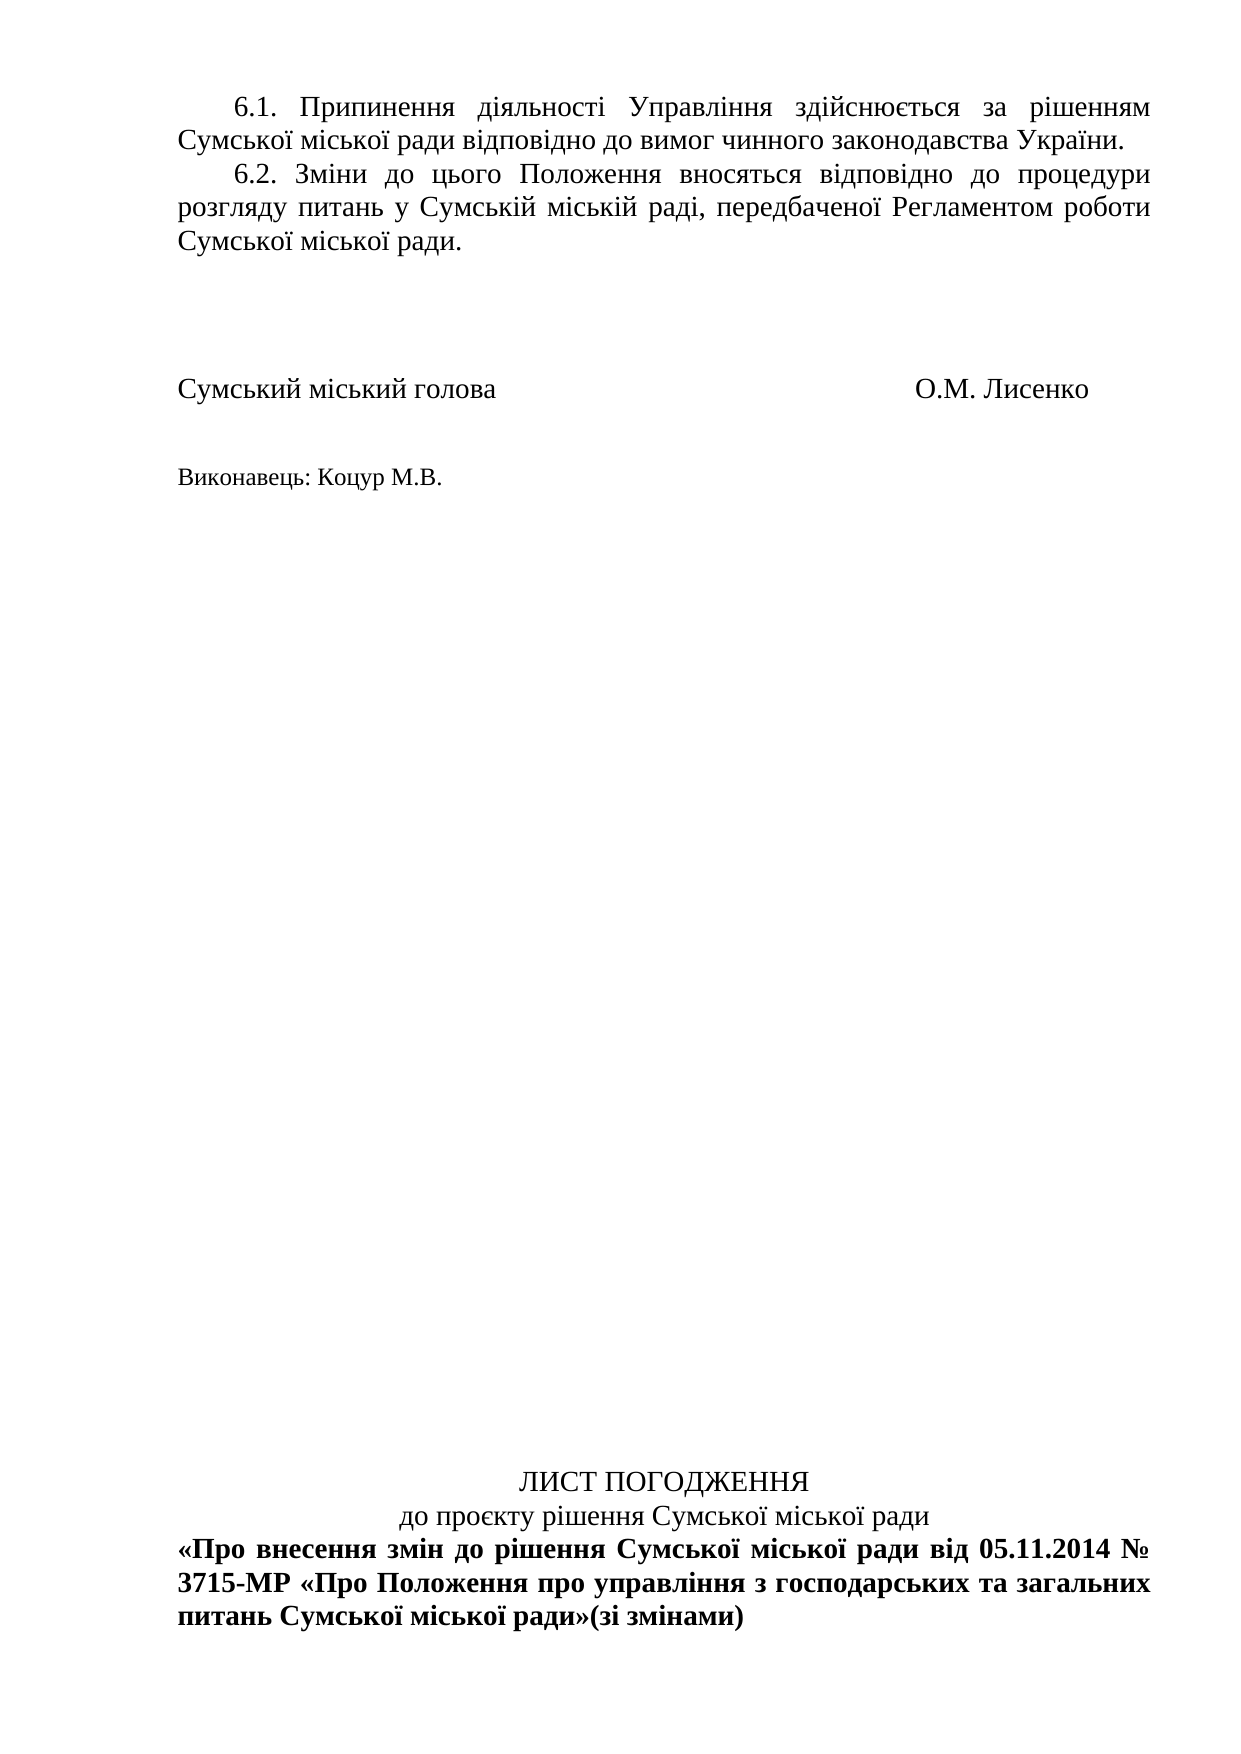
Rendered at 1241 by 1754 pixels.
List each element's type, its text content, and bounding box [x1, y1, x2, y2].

text «Про внесення змін до рішення Сумської міської ради від 05.11.2014 № 3715-МР «Про Положення про управління з господарських та загальних питань Сумської міської ради»(зі змінами) [177, 1531, 1152, 1632]
text до проєкту рішення Сумської міської ради [177, 1498, 1152, 1531]
text Виконавець: Коцур М.В. [177, 462, 1152, 491]
text Сумський міський голова О.М. Лисенко [177, 371, 1152, 405]
text ЛИСТ ПОГОДЖЕННЯ [177, 1464, 1152, 1498]
text 6.2. Зміни до цього Положення вносяться відповідно до процедури розгляду питань у Сумській міській раді, передбаченої Регламентом роботи Сумської міської ради. [177, 156, 1152, 256]
text 6.1. Припинення діяльності Управління здійснюється за рішенням Сумської міської ради відповідно до вимог чинного законодавства України. [177, 89, 1152, 156]
